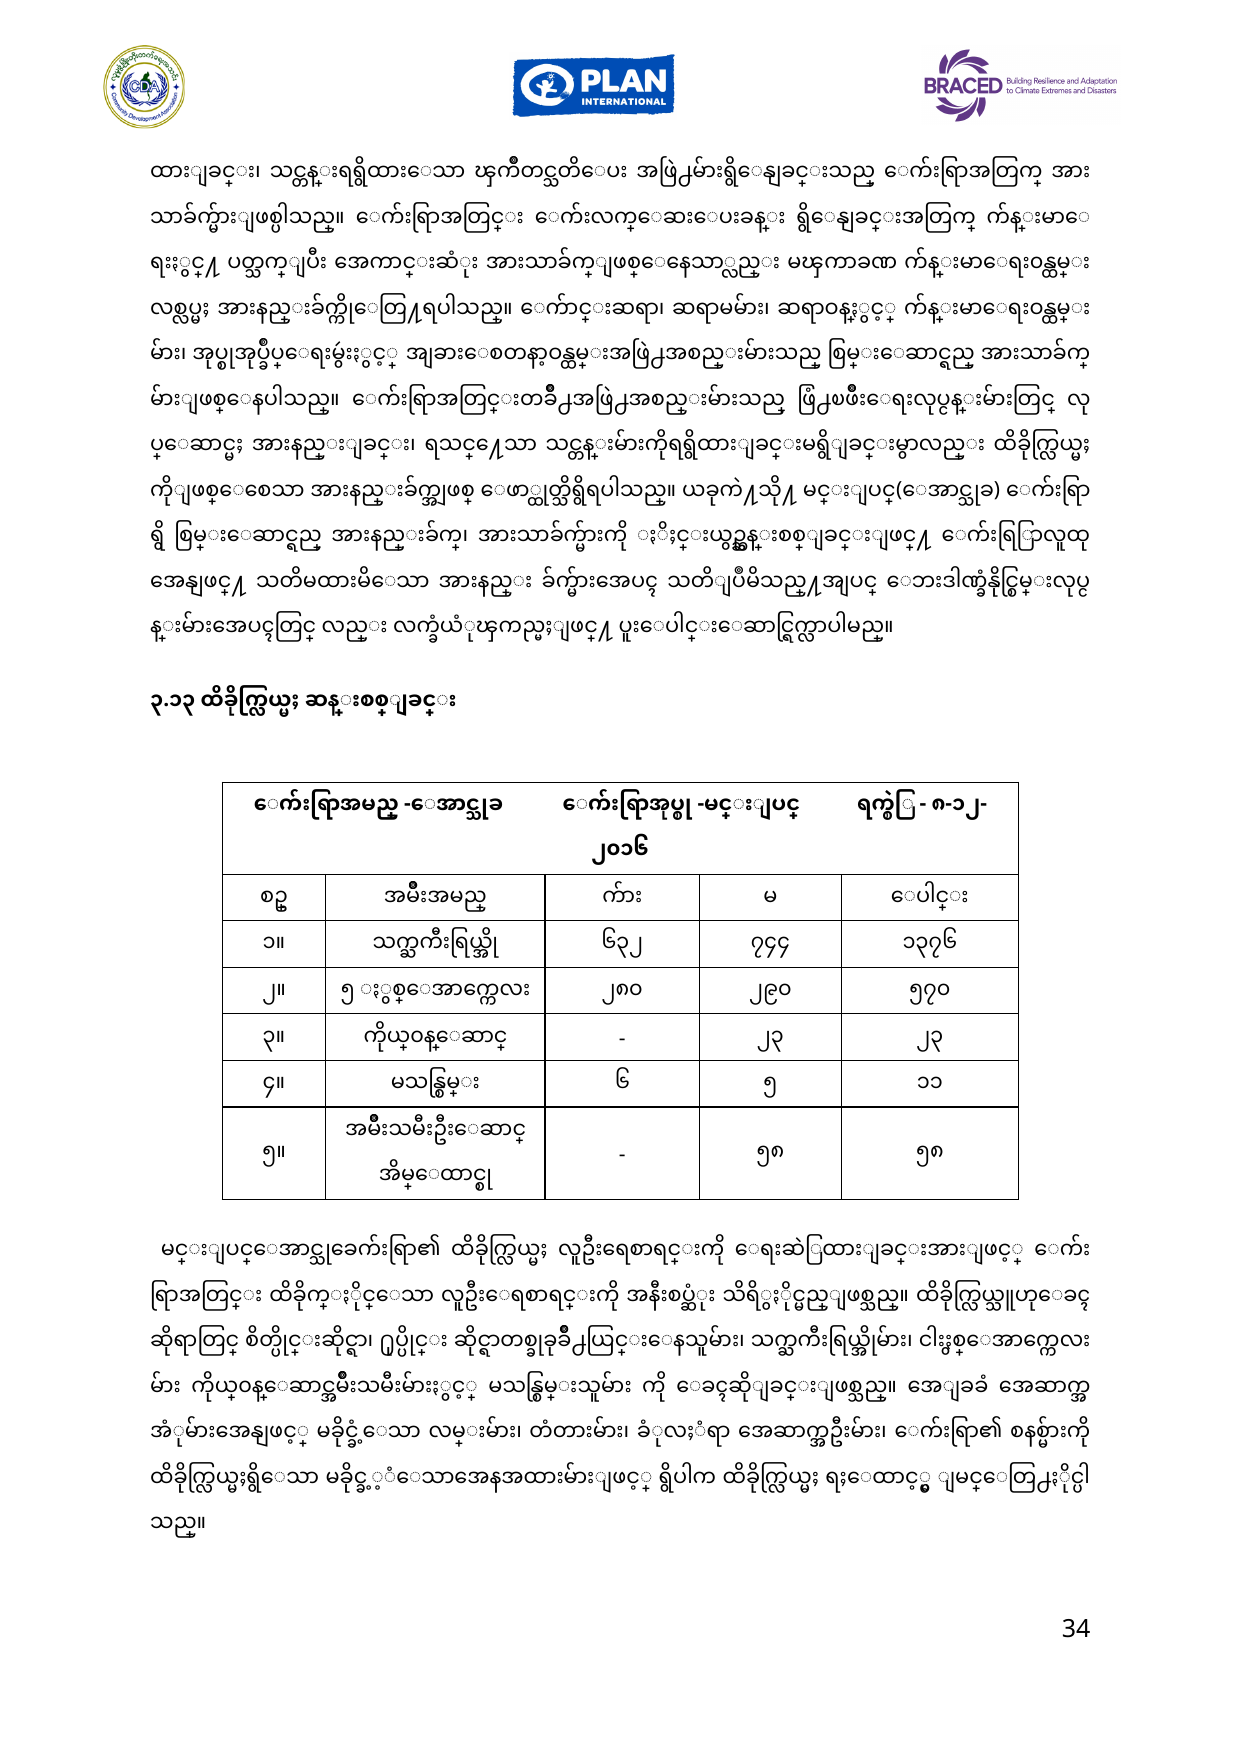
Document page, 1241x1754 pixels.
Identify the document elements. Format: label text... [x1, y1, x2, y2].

table_cell က်ား [546, 875, 699, 920]
table_cell ၁။ [223, 921, 325, 967]
table_cell အမ်ိဳးအမည္ [326, 875, 544, 920]
table_cell မ [700, 875, 841, 920]
table_cell ၆၃၂ [546, 921, 699, 967]
table_cell ၁၁ [842, 1061, 1018, 1106]
table_cell သက္ႀကီးရြယ္အို [326, 921, 544, 967]
table_cell ၅ ႏွစ္ေအာက္ကေလး [326, 968, 544, 1013]
table_cell - [546, 1014, 699, 1060]
table_cell ၂၃ [842, 1014, 1018, 1060]
table_cell ၅ [700, 1061, 841, 1106]
table_cell ၄။ [223, 1061, 325, 1106]
table_cell ကိုယ္၀န္ေဆာင္ [326, 1014, 544, 1060]
table_cell ၇၄၄ [700, 921, 841, 967]
text ၃.၁၃ ထိခိုက္လြယ္မႈ ဆန္းစစ္ျခင္း [150, 679, 1090, 725]
table_cell မသန္စြမ္း [326, 1061, 544, 1106]
table_cell ၃။ [223, 1014, 325, 1060]
table_cell စဥ္ [223, 875, 325, 920]
table_cell - [546, 1108, 699, 1198]
table_cell ၂၉၀ [700, 968, 841, 1013]
table_cell ၅၇၀ [842, 968, 1018, 1013]
table_cell အမ်ိဳးသမီးဦးေဆာင္ အိမ္ေထာင္စု [326, 1108, 544, 1198]
table_cell ေပါင္း [842, 875, 1018, 920]
table_cell ၆ [546, 1061, 699, 1106]
picture [920, 45, 1122, 125]
table_cell ၅၈ [700, 1108, 841, 1198]
table_cell ၅။ [223, 1108, 325, 1198]
picture [103, 45, 185, 129]
table_cell ၂၈၀ [546, 968, 699, 1013]
text မင္းျပင္ေအာင္သုခေက်းရြာ၏ ထိခိုက္လြယ္မႈ လူဦးေရစာရင္းကို ေရးဆဲြထားျခင္းအားျဖင့္ ေက်းရြာအတြင္း ထိခိုက္ႏိုင္ေသာ လူဦးေရစာရင္းကို အနီးစပ္ဆံုး သိရိွႏိုင္မည္ျဖစ္သည္။ ထိခိုက္လြယ္သူဟုေခၚဆိုရာတြင္ စိတ္ပိုင္းဆိုင္ရာ၊ ႐ုပ္ပိုင္း ဆိုင္ရာတစ္ခုခုခ်ဳိ႕ယြင္းေနသူမ်ား၊ သက္ႀကီးရြယ္အိုမ်ား၊ ငါးႏွစ္ေအာက္ကေလးမ်ား ကိုယ္၀န္ေဆာင္အမ်ိဳးသမီးမ်ားႏွင့္ မသန္စြမ္းသူမ်ား ကို ေခၚဆိုျခင္းျဖစ္သည္။ အေျခခံ အေဆာက္အအံုမ်ားအေနျဖင့္ မခိုင္ခံ့ေသာ လမ္းမ်ား၊ တံတားမ်ား၊ ခံုလႈံရာ အေဆာက္အဦးမ်ား၊ ေက်းရြာ၏ စနစ္မ်ားကို ထိခိုက္လြယ္မႈရွိေသာ မခိုင္ခ့့ံေသာအေနအထားမ်ားျဖင့္ ရွိပါက ထိခိုက္လြယ္မႈ ရႈေထာင့္မွ ျမင္ေတြ႕ႏိုင္ပါသည္။ [150, 1228, 1090, 1547]
table_cell ၅၈ [842, 1108, 1018, 1198]
table_header ေက်းရြာအမည္ -ေအာင္သုခ ေက်းရြာအုပ္စု -မင္းျပင္ ရက္စဲြ - ၈-၁၂-၂၀၁၆ [223, 783, 1018, 874]
table_cell ၂၃ [700, 1014, 841, 1060]
table_cell ၂။ [223, 968, 325, 1013]
picture [509, 52, 678, 120]
table_cell ၁၃၇၆ [842, 921, 1018, 967]
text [150, 150, 1090, 651]
